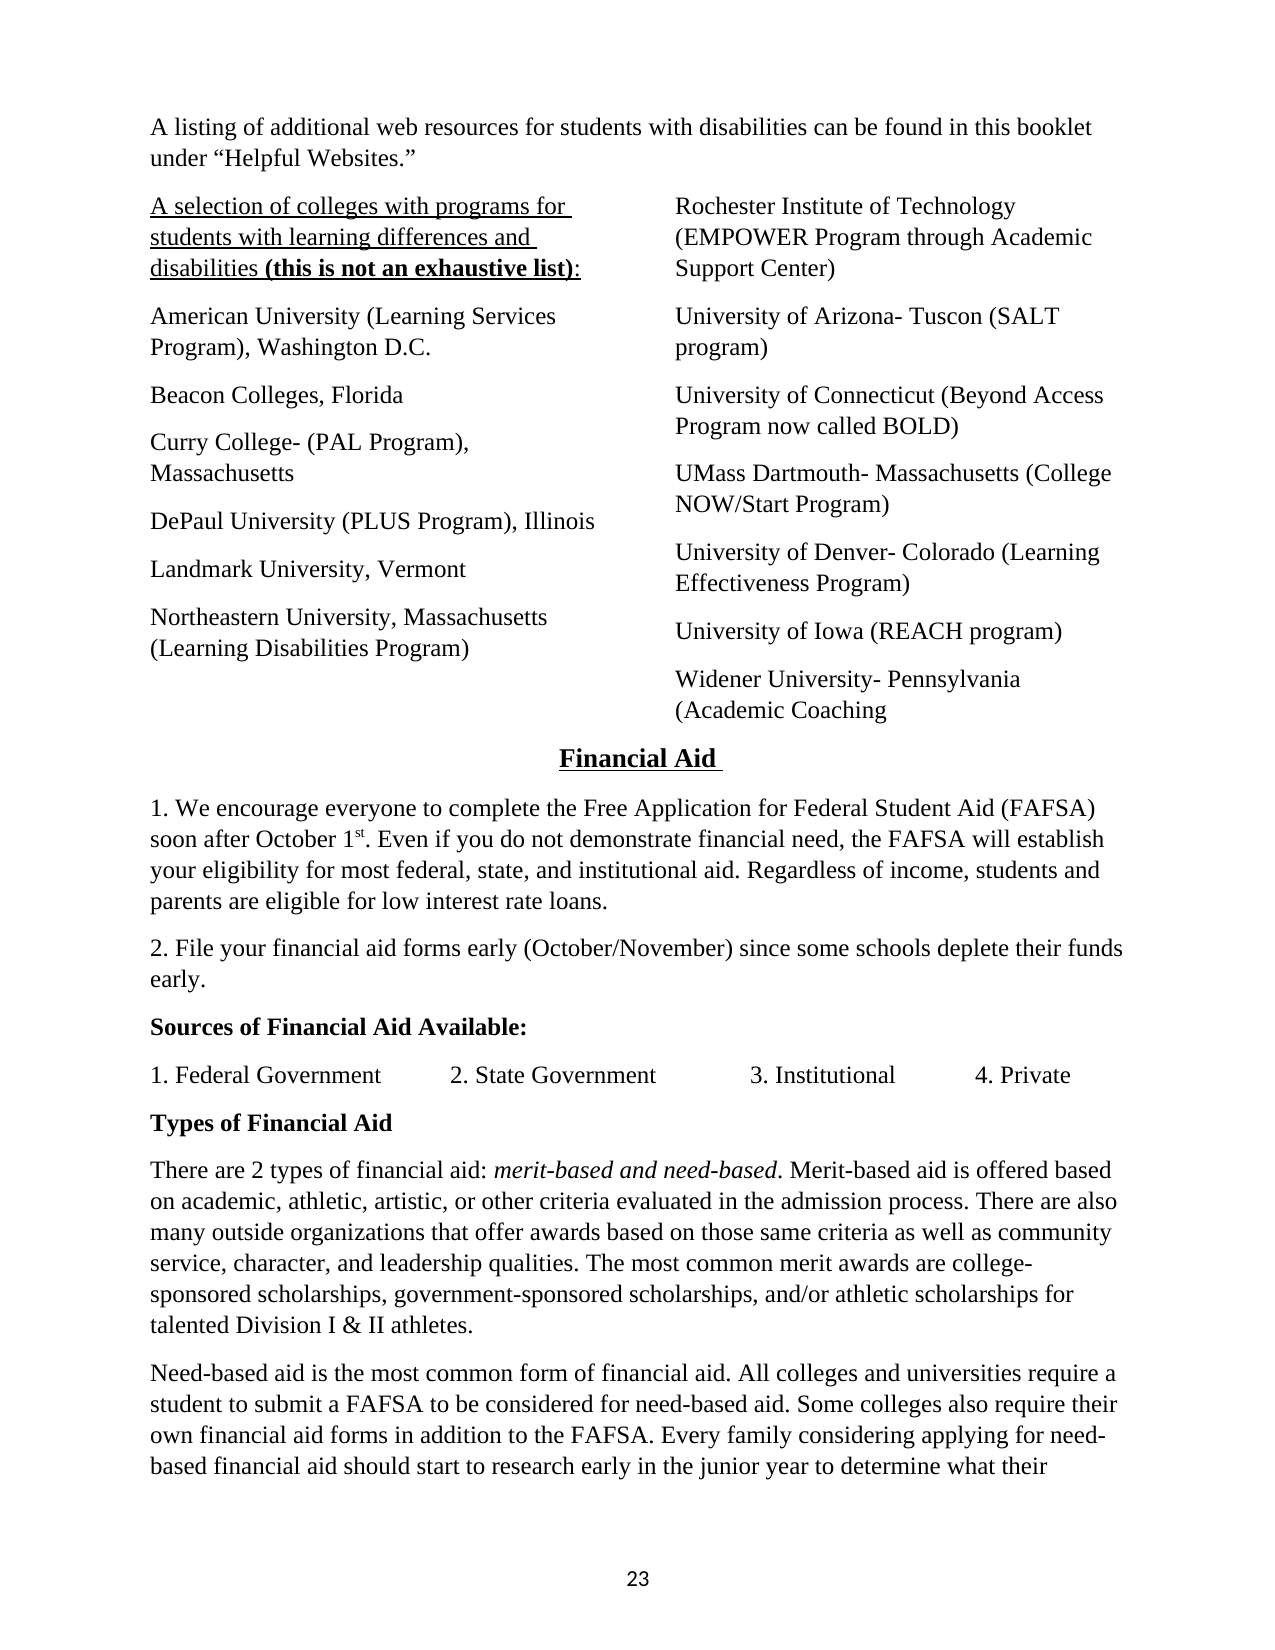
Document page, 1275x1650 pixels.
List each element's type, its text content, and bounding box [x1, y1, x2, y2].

text University of Connecticut (Beyond Access Program now called BOLD) [675, 380, 1125, 439]
text University of Arizona- Tuscon (SALT program) [675, 301, 1125, 361]
text University of Iowa (REACH program) [675, 616, 1125, 645]
text UMass Dartmouth- Massachusetts (College NOW/Start Program) [675, 458, 1125, 518]
text University of Denver- Colorado (Learning Effectiveness Program) [675, 537, 1125, 597]
text A listing of additional web resources for students with disabilities can be found in this booklet under “Helpful Websites.” [150, 112, 1125, 172]
text Widener University- Pennsylvania (Academic Coaching [675, 664, 1125, 723]
text Sources of Financial Aid Available: [150, 1012, 1125, 1041]
text Financial Aid [150, 742, 1125, 774]
text There are 2 types of financial aid: merit-based and need-based. Merit-based aid is offered based on academic, athletic, artistic, or other criteria evaluated in the admission process. There are also many outside organizations that offer awards based on those same criteria as well as community service, character, and leadership qualities. The most common merit awards are college-sponsored scholarships, government-sponsored scholarships, and/or athletic scholarships for talented Division I & II athletes. [150, 1155, 1125, 1339]
text Beacon Colleges, Florida [150, 380, 600, 408]
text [150, 1358, 1125, 1480]
text A selection of colleges with programs for students with learning differences and disabilities (this is not an exhaustive list): [150, 191, 600, 282]
text DePaul University (PLUS Program), Illinois [150, 506, 600, 535]
text Rochester Institute of Technology (EMPOWER Program through Academic Support Center) [675, 191, 1125, 282]
text Types of Financial Aid [150, 1108, 1125, 1136]
text 1. We encourage everyone to complete the Free Application for Federal Student Aid (FAFSA) soon after October 1st. Even if you do not demonstrate financial need, the FAFSA will establish your eligibility for most federal, state, and institutional aid. Regardless of income, students and parents are eligible for low interest rate loans. [150, 793, 1125, 914]
text 2. File your financial aid forms early (October/November) since some schools deplete their funds early. [150, 933, 1125, 993]
text Curry College- (PAL Program), Massachusetts [150, 427, 600, 487]
text 1. Federal Government 2. State Government 3. Institutional 4. Private [150, 1060, 1125, 1089]
text Landmark University, Vermont [150, 554, 600, 583]
text American University (Learning Services Program), Washington D.C. [150, 301, 600, 361]
text Northeastern University, Massachusetts (Learning Disabilities Program) [150, 602, 600, 661]
